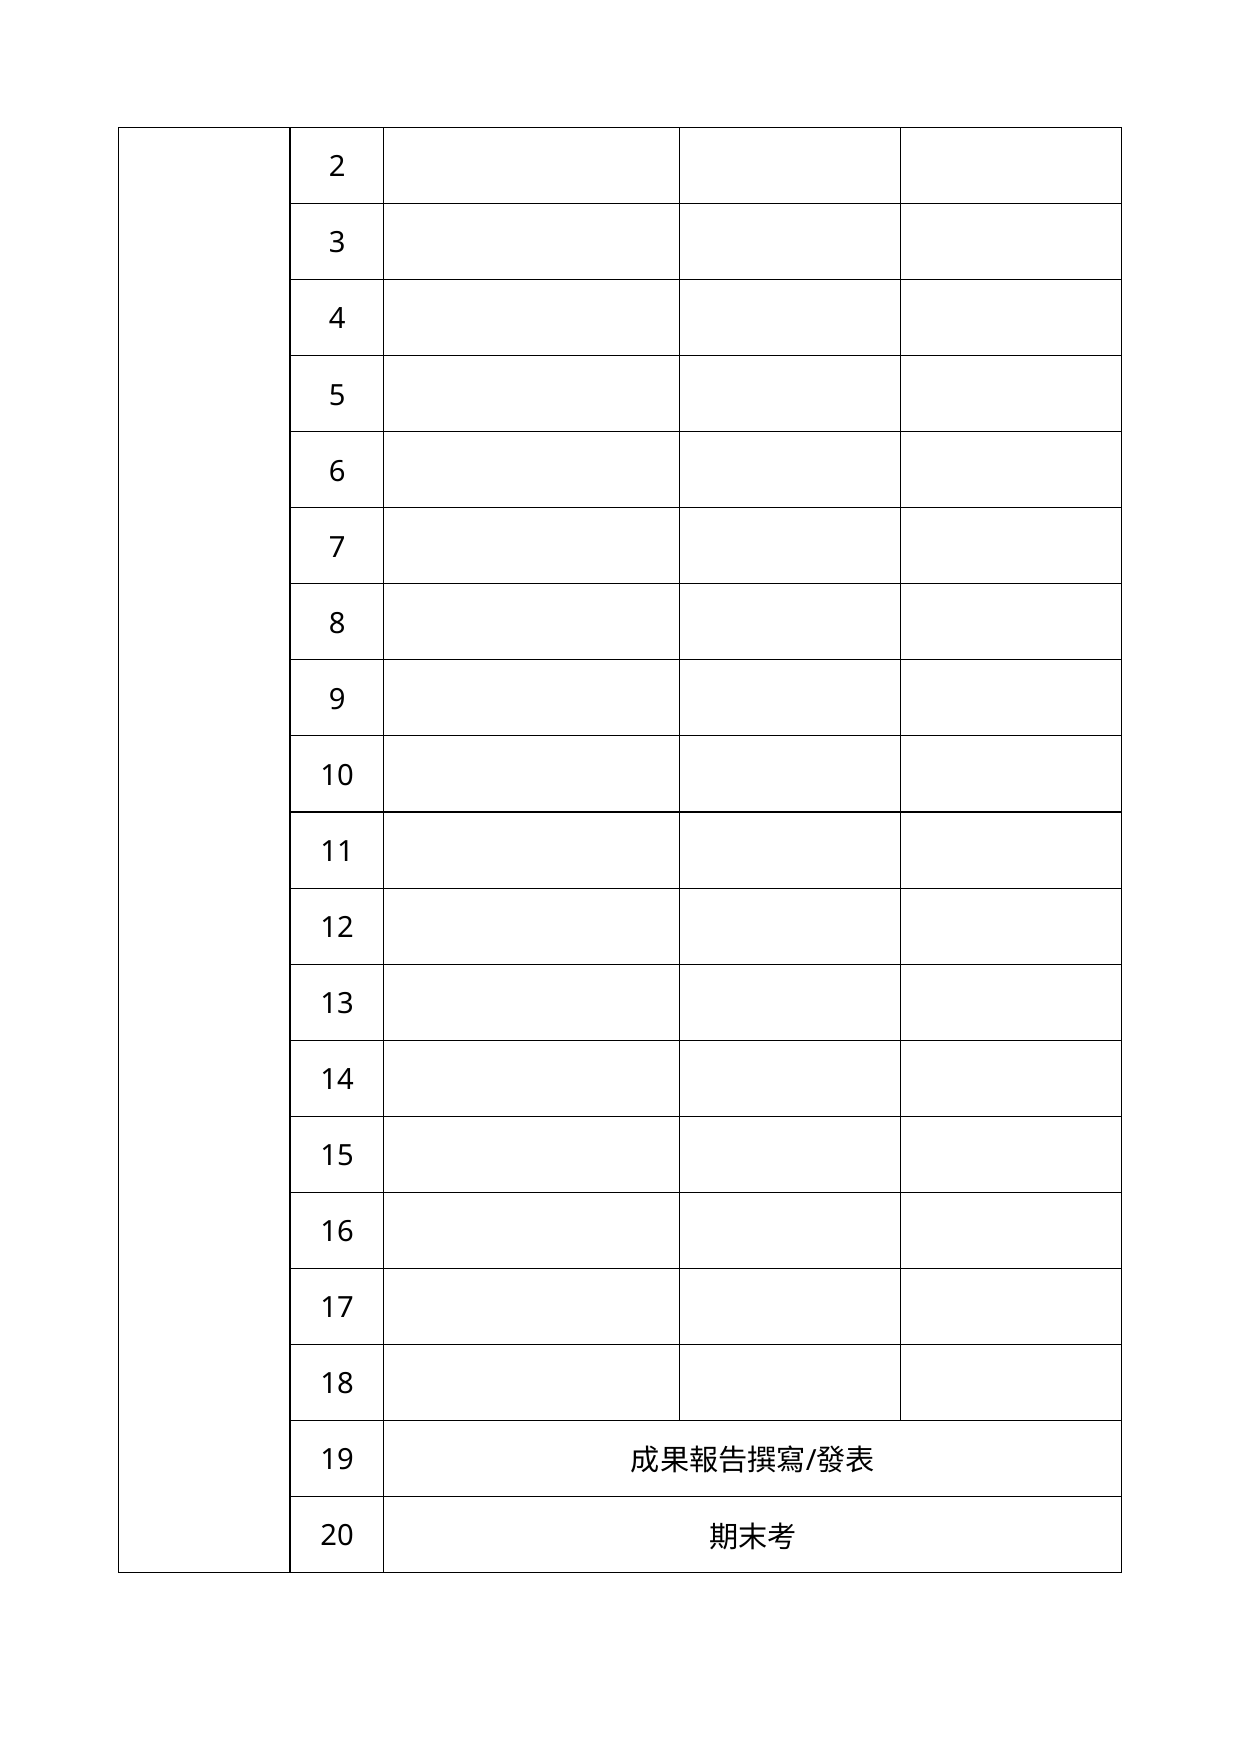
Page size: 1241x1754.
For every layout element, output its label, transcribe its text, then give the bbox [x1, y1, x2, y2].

table_cell [680, 889, 900, 963]
table_cell 18 [291, 1345, 383, 1420]
table_cell [901, 1345, 1121, 1420]
table_cell 3 [291, 204, 383, 279]
table_cell [901, 889, 1121, 963]
table_cell 5 [291, 356, 383, 431]
table_cell 9 [291, 660, 383, 735]
table_cell [901, 432, 1121, 507]
table_cell [901, 280, 1121, 355]
table_cell [680, 356, 900, 431]
table_cell 4 [291, 280, 383, 355]
table_cell [680, 280, 900, 355]
table_cell [680, 1117, 900, 1192]
table_cell [384, 204, 679, 279]
table_cell [901, 1269, 1121, 1344]
table_cell [901, 965, 1121, 1039]
table_cell [901, 584, 1121, 659]
table_cell [901, 508, 1121, 583]
table_cell [384, 584, 679, 659]
table_cell [901, 1041, 1121, 1116]
table_cell 10 [291, 736, 383, 811]
table_cell 6 [291, 432, 383, 507]
table_cell [384, 432, 679, 507]
table_cell [384, 280, 679, 355]
table_cell 7 [291, 508, 383, 583]
table_cell [680, 965, 900, 1039]
table_cell [680, 128, 900, 203]
table_cell [384, 660, 679, 735]
table_cell [901, 813, 1121, 887]
table_cell 20 [291, 1497, 383, 1572]
table_cell 13 [291, 965, 383, 1039]
table_cell [901, 204, 1121, 279]
table_cell [680, 508, 900, 583]
table_cell 19 [291, 1421, 383, 1496]
table_cell 15 [291, 1117, 383, 1192]
table_cell [901, 1193, 1121, 1268]
table_cell [901, 736, 1121, 811]
table_cell 16 [291, 1193, 383, 1268]
table_cell [680, 1269, 900, 1344]
table_cell [680, 1193, 900, 1268]
table_cell [901, 128, 1121, 203]
table_cell [384, 736, 679, 811]
table_cell [680, 1345, 900, 1420]
table_cell [384, 889, 679, 963]
table_cell 12 [291, 889, 383, 963]
table_cell 8 [291, 584, 383, 659]
table_cell [384, 508, 679, 583]
table_cell [384, 356, 679, 431]
table_cell [384, 1117, 679, 1192]
table_cell [680, 204, 900, 279]
table_cell 17 [291, 1269, 383, 1344]
table_cell [680, 660, 900, 735]
table_cell [680, 736, 900, 811]
table_cell 期末考 [384, 1497, 1121, 1572]
table_cell [680, 584, 900, 659]
table_cell [901, 356, 1121, 431]
table_cell 11 [291, 813, 383, 887]
table_cell [384, 965, 679, 1039]
table_cell [384, 813, 679, 887]
table_cell 成果報告撰寫/發表 [384, 1421, 1121, 1496]
table_cell [680, 432, 900, 507]
table_cell [384, 1193, 679, 1268]
table_cell 14 [291, 1041, 383, 1116]
table_cell [680, 813, 900, 887]
table_cell [384, 1345, 679, 1420]
table_cell 2 [291, 128, 383, 203]
table_cell [384, 1269, 679, 1344]
table_cell [901, 660, 1121, 735]
table_cell [384, 128, 679, 203]
table_cell [680, 1041, 900, 1116]
table_cell [901, 1117, 1121, 1192]
table_cell [384, 1041, 679, 1116]
